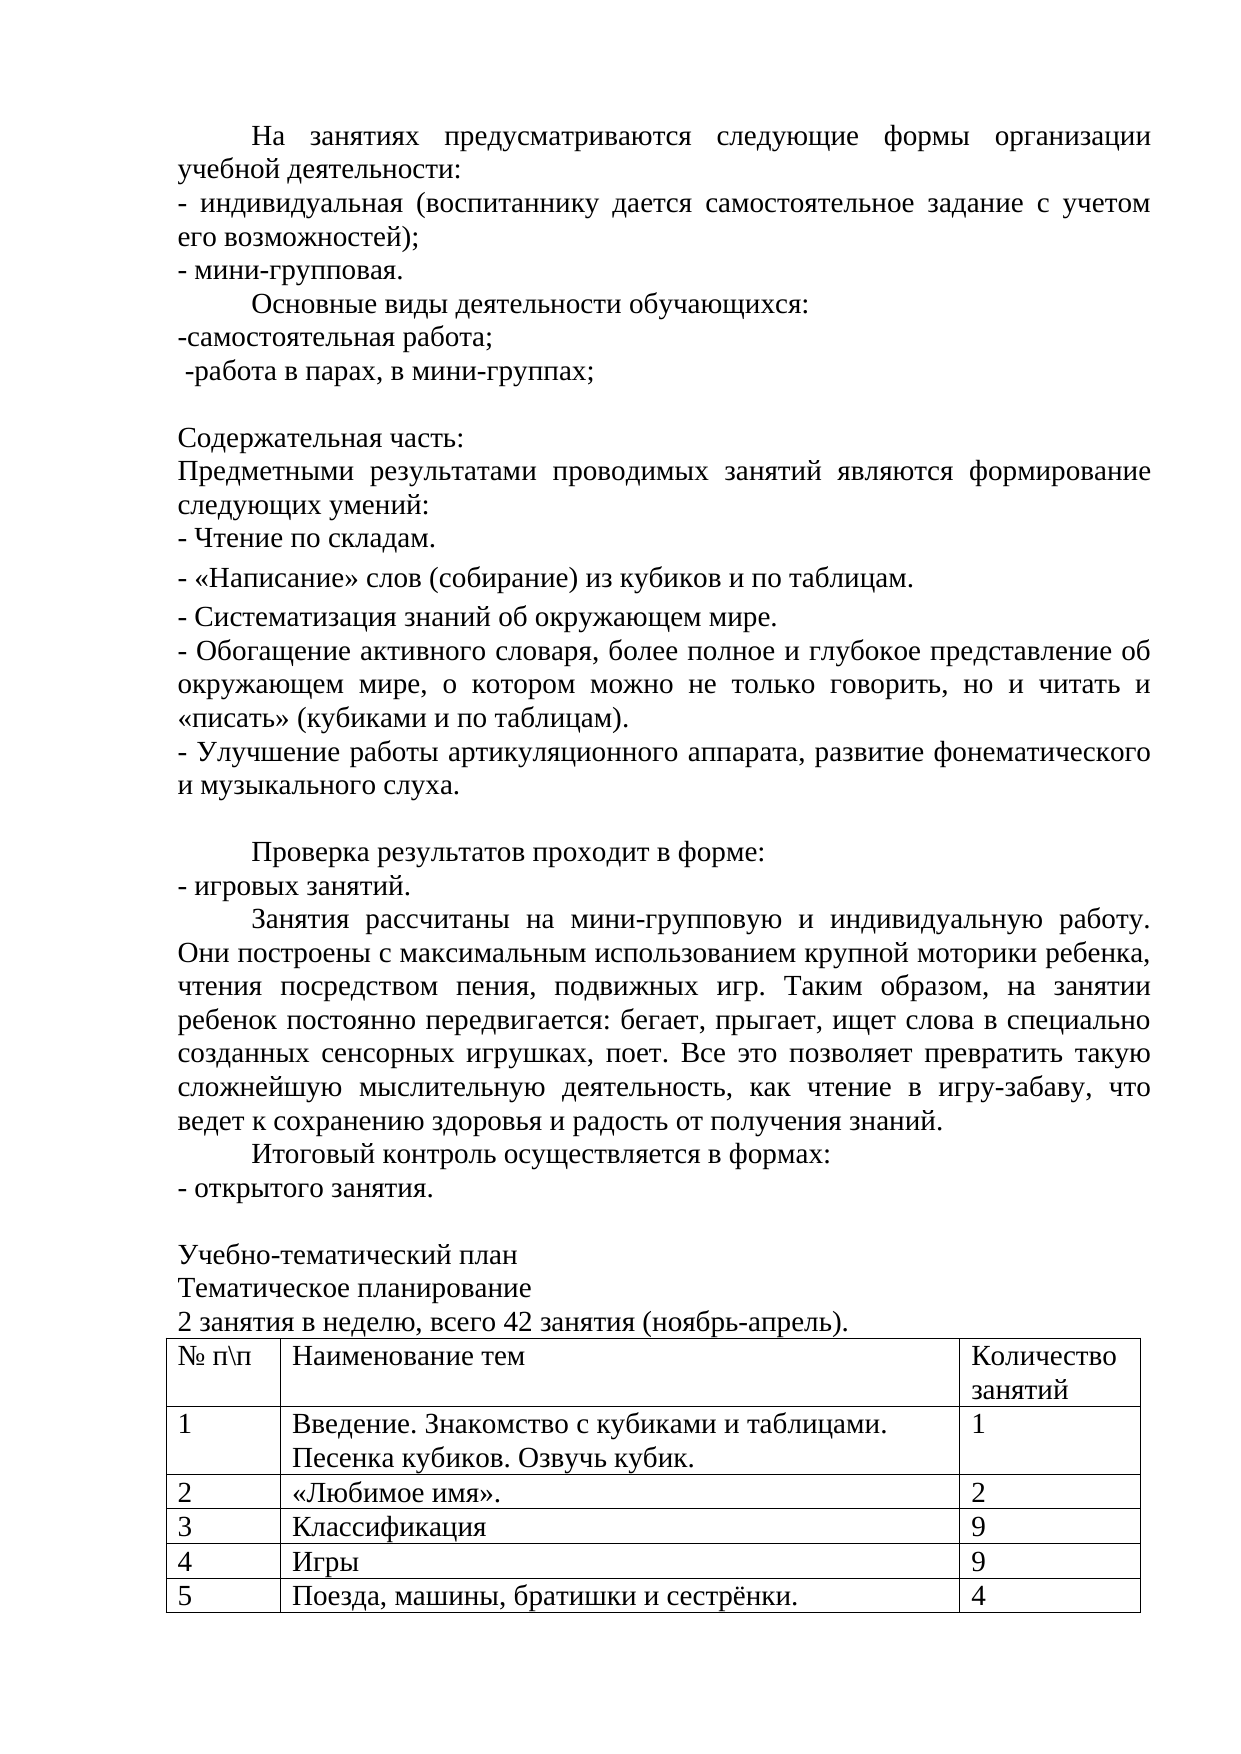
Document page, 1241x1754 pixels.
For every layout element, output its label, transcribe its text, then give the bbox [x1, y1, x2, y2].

table_cell 4 [167, 1544, 280, 1577]
text Содержательная часть: [177, 420, 1152, 453]
text Предметными результатами проводимых занятий являются формирование следующих умений: [177, 453, 1152, 521]
table_cell Классификация [281, 1509, 959, 1543]
text Учебно-тематический план [177, 1237, 1152, 1270]
text - индивидуальная (воспитаннику дается самостоятельное задание с учетом его возможностей); [177, 185, 1152, 252]
table_header Количество занятий [960, 1339, 1140, 1406]
table_cell Введение. Знакомство с кубиками и таблицами. Песенка кубиков. Озвучь кубик. [281, 1407, 959, 1474]
text Занятия рассчитаны на мини-групповую и индивидуальную работу. Они построены с максимальным использованием крупной моторики ребенка, чтения посредством пения, подвижных игр. Таким образом, на занятии ребенок постоянно передвигается: бегает, прыгает, ищет слова в специально созданных сенсорных игрушках, поет. Все это позволяет превратить такую сложнейшую мыслительную деятельность, как чтение в игру-забаву, что ведет к сохранению здоровья и радость от получения знаний. [177, 901, 1152, 1136]
text -работа в парах, в мини-группах; [177, 353, 1152, 386]
text - Систематизация знаний об окружающем мире. [177, 599, 1152, 633]
text - Улучшение работы артикуляционного аппарата, развитие фонематического и музыкального слуха. [177, 734, 1152, 801]
text Итоговый контроль осуществляется в формах: [177, 1136, 1152, 1170]
table_cell 2 [960, 1475, 1140, 1508]
table_cell 1 [167, 1407, 280, 1474]
table_cell 5 [167, 1579, 280, 1612]
text Тематическое планирование [177, 1270, 1152, 1304]
text - открытого занятия. [177, 1170, 1152, 1203]
text - Чтение по складам. [177, 521, 1152, 554]
text - «Написание» слов (собирание) из кубиков и по таблицам. [177, 560, 1152, 594]
text На занятиях предусматриваются следующие формы организации учебной деятельности: [177, 118, 1152, 185]
text Проверка результатов проходит в форме: [177, 834, 1152, 868]
text 2 занятия в неделю, всего 42 занятия (ноябрь-апрель). [177, 1304, 1152, 1337]
table_cell 4 [960, 1579, 1140, 1612]
table_cell Игры [281, 1544, 959, 1577]
text - игровых занятий. [177, 868, 1152, 901]
table_cell «Любимое имя». [281, 1475, 959, 1508]
table_header № п\п [167, 1339, 280, 1406]
text - мини-групповая. [177, 252, 1152, 286]
text -самостоятельная работа; [177, 319, 1152, 353]
table_cell 9 [960, 1509, 1140, 1543]
text - Обогащение активного словаря, более полное и глубокое представление об окружающем мире, о котором можно не только говорить, но и читать и «писать» (кубиками и по таблицам). [177, 633, 1152, 734]
table_cell 9 [960, 1544, 1140, 1577]
table_cell 2 [167, 1475, 280, 1508]
table_cell 1 [960, 1407, 1140, 1474]
table_header Наименование тем [281, 1339, 959, 1406]
table_cell Поезда, машины, братишки и сестрёнки. [281, 1579, 959, 1612]
table_cell 3 [167, 1509, 280, 1543]
text Основные виды деятельности обучающихся: [177, 286, 1152, 319]
